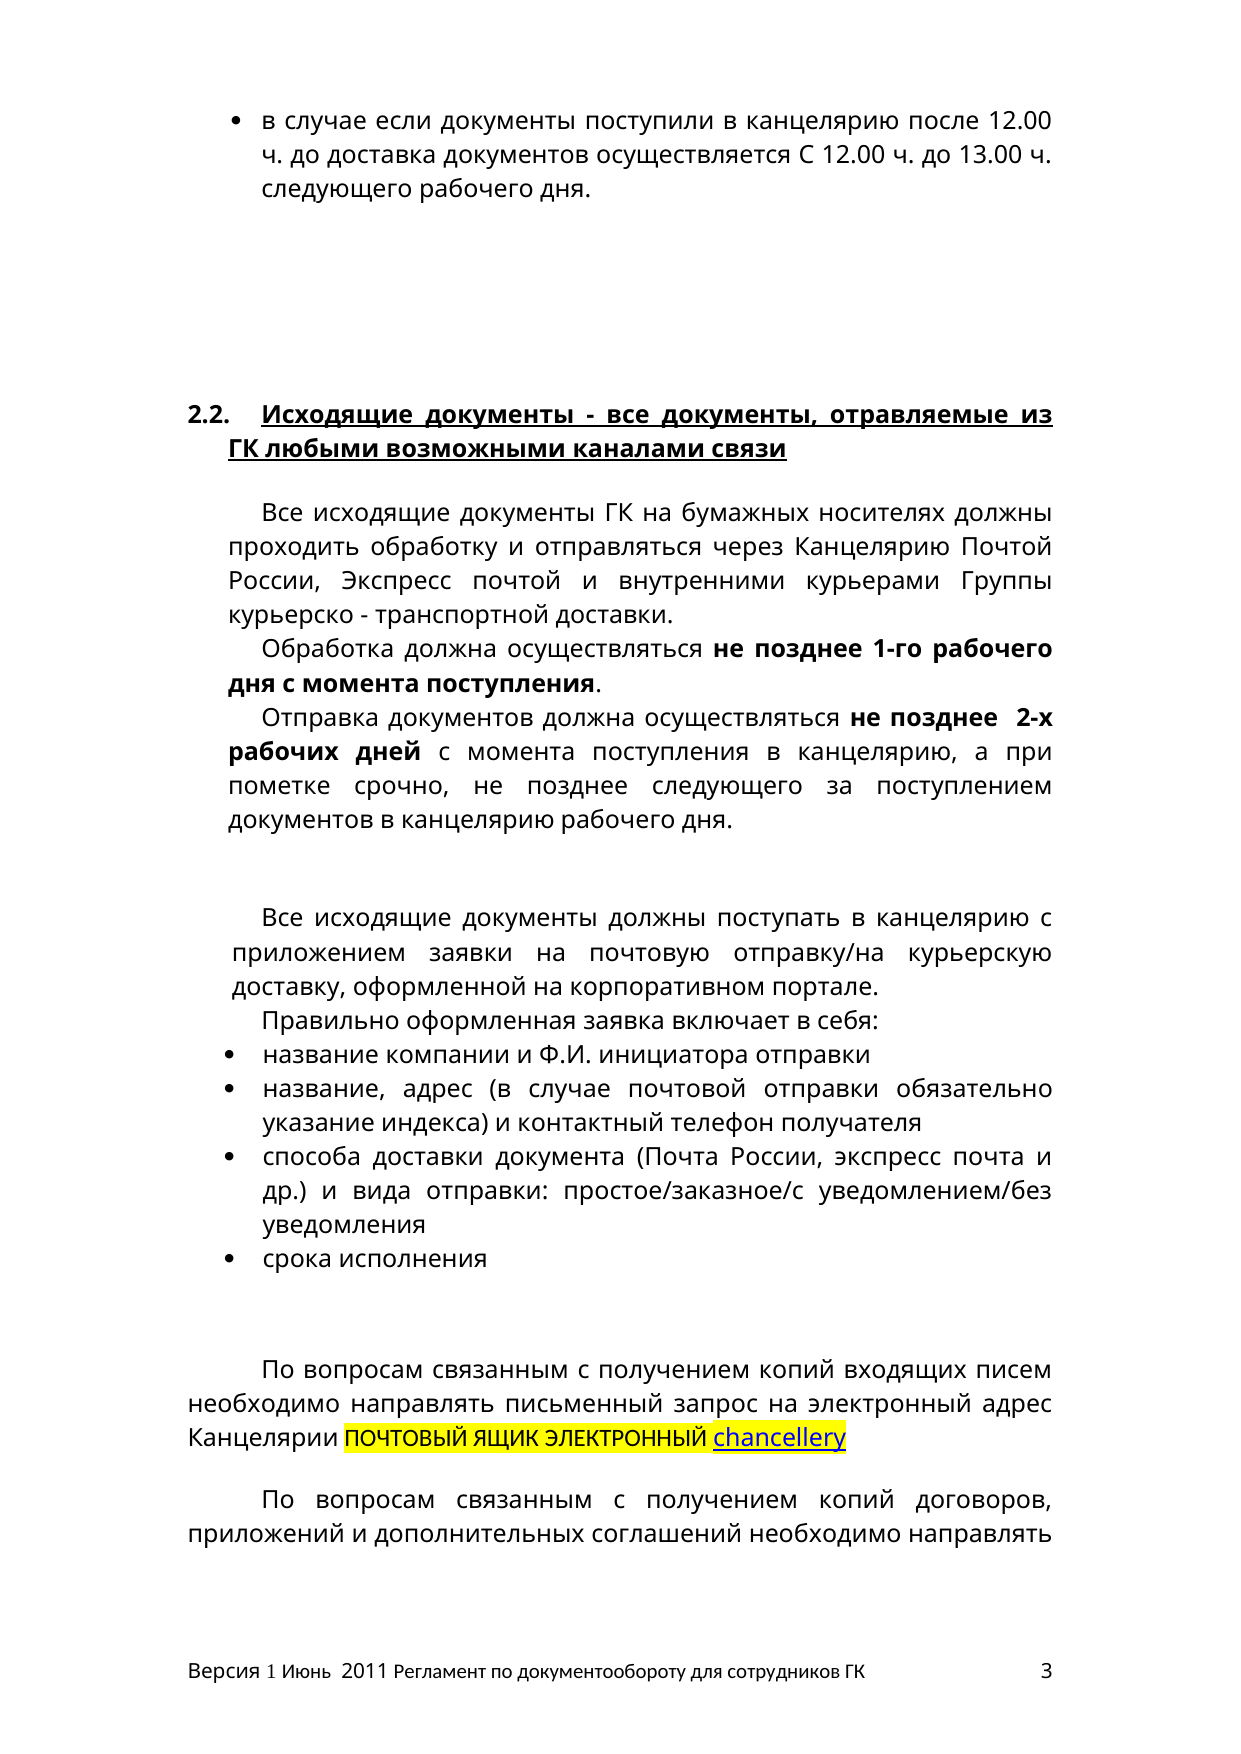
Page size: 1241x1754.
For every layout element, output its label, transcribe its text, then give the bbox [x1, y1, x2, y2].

list Все исходящие документы ГК на бумажных носителях должны проходить обработку и отправляться через Канцелярию Почтой России, Экспресс почтой и внутренними курьерами Группы курьерско - транспортной доставки. [228, 495, 1053, 631]
list Обработка должна осуществляться не позднее 1-го рабочего дня с момента поступления. [228, 631, 1053, 699]
list название компании и Ф.И. инициатора отправки [225, 1036, 1053, 1070]
list в случае если документы поступили в канцелярию после 12.00 ч. до доставка документов осуществляется С 12.00 ч. до 13.00 ч. следующего рабочего дня. [232, 102, 1053, 204]
list срока исполнения [225, 1241, 1053, 1275]
list Правильно оформленная заявка включает в себя: [232, 1002, 1053, 1036]
list способа доставки документа (Почта России, экспресс почта и др.) и вида отправки: простое/заказное/с уведомлением/без уведомления [225, 1138, 1053, 1241]
text По вопросам связанным с получением копий входящих писем необходимо направлять письменный запрос на электронный адрес Канцелярии ПОЧТОВЫЙ ЯЩИК ЭЛЕКТРОННЫЙ chancellery [187, 1352, 1053, 1454]
list Отправка документов должна осуществляться не позднее 2-х рабочих дней с момента поступления в канцелярию, а при пометке срочно, не позднее следующего за поступлением документов в канцелярию рабочего дня. [228, 699, 1053, 836]
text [187, 1482, 1053, 1550]
list Все исходящие документы должны поступать в канцелярию с приложением заявки на почтовую отправку/на курьерскую доставку, оформленной на корпоративном портале. [232, 900, 1053, 1002]
list Исходящие документы - все документы, отравляемые из ГК любыми возможными каналами связи [187, 396, 1053, 464]
list название, адрес (в случае почтовой отправки обязательно указание индекса) и контактный телефон получателя [225, 1070, 1053, 1138]
